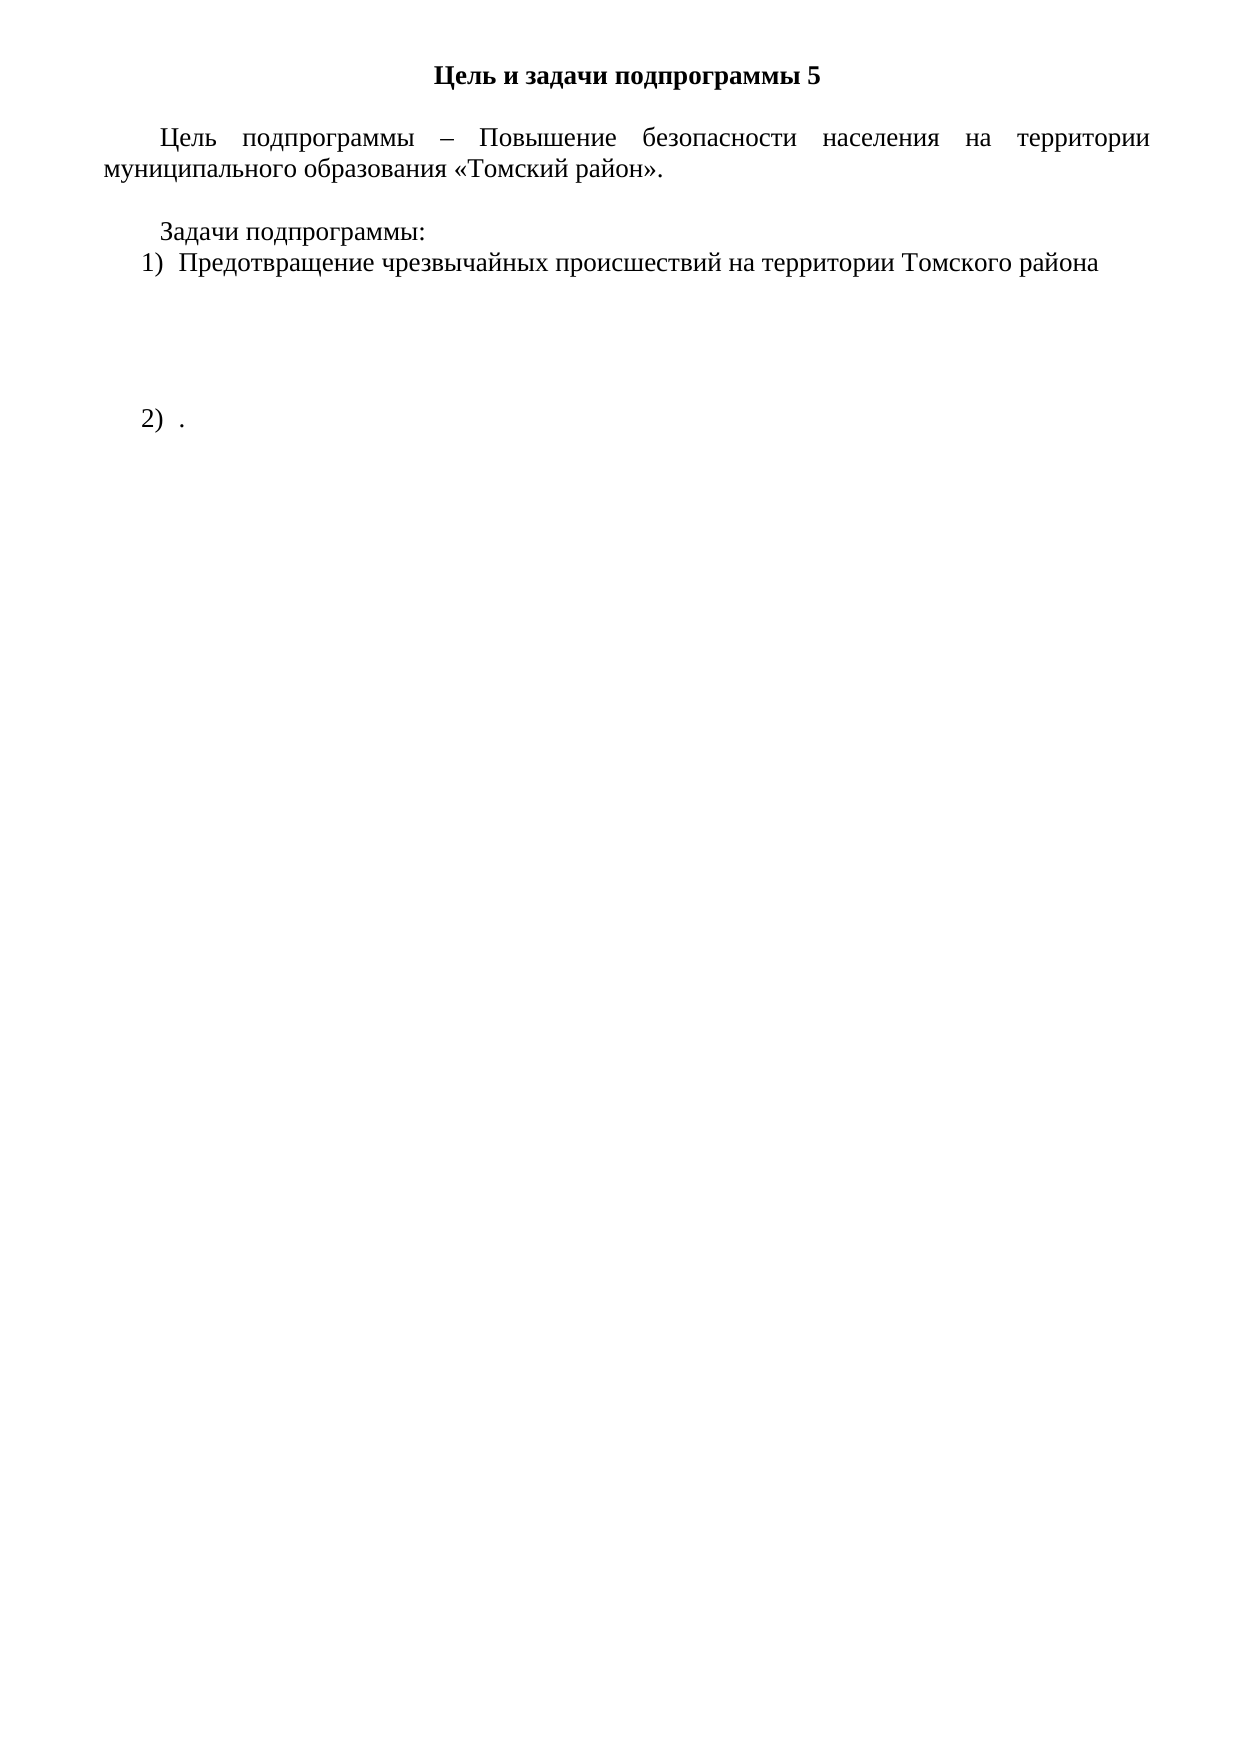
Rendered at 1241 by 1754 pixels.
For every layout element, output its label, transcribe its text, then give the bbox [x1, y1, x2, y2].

text Цель подпрограммы – Повышение безопасности населения на территории муниципального образования «Томский район». [103, 121, 1152, 184]
list . [141, 402, 1152, 433]
list Предотвращение чрезвычайных происшествий на территории Томского района [141, 246, 1152, 277]
text Задачи подпрограммы: [103, 215, 1152, 246]
title Цель и задачи подпрограммы 5 [103, 59, 1152, 90]
